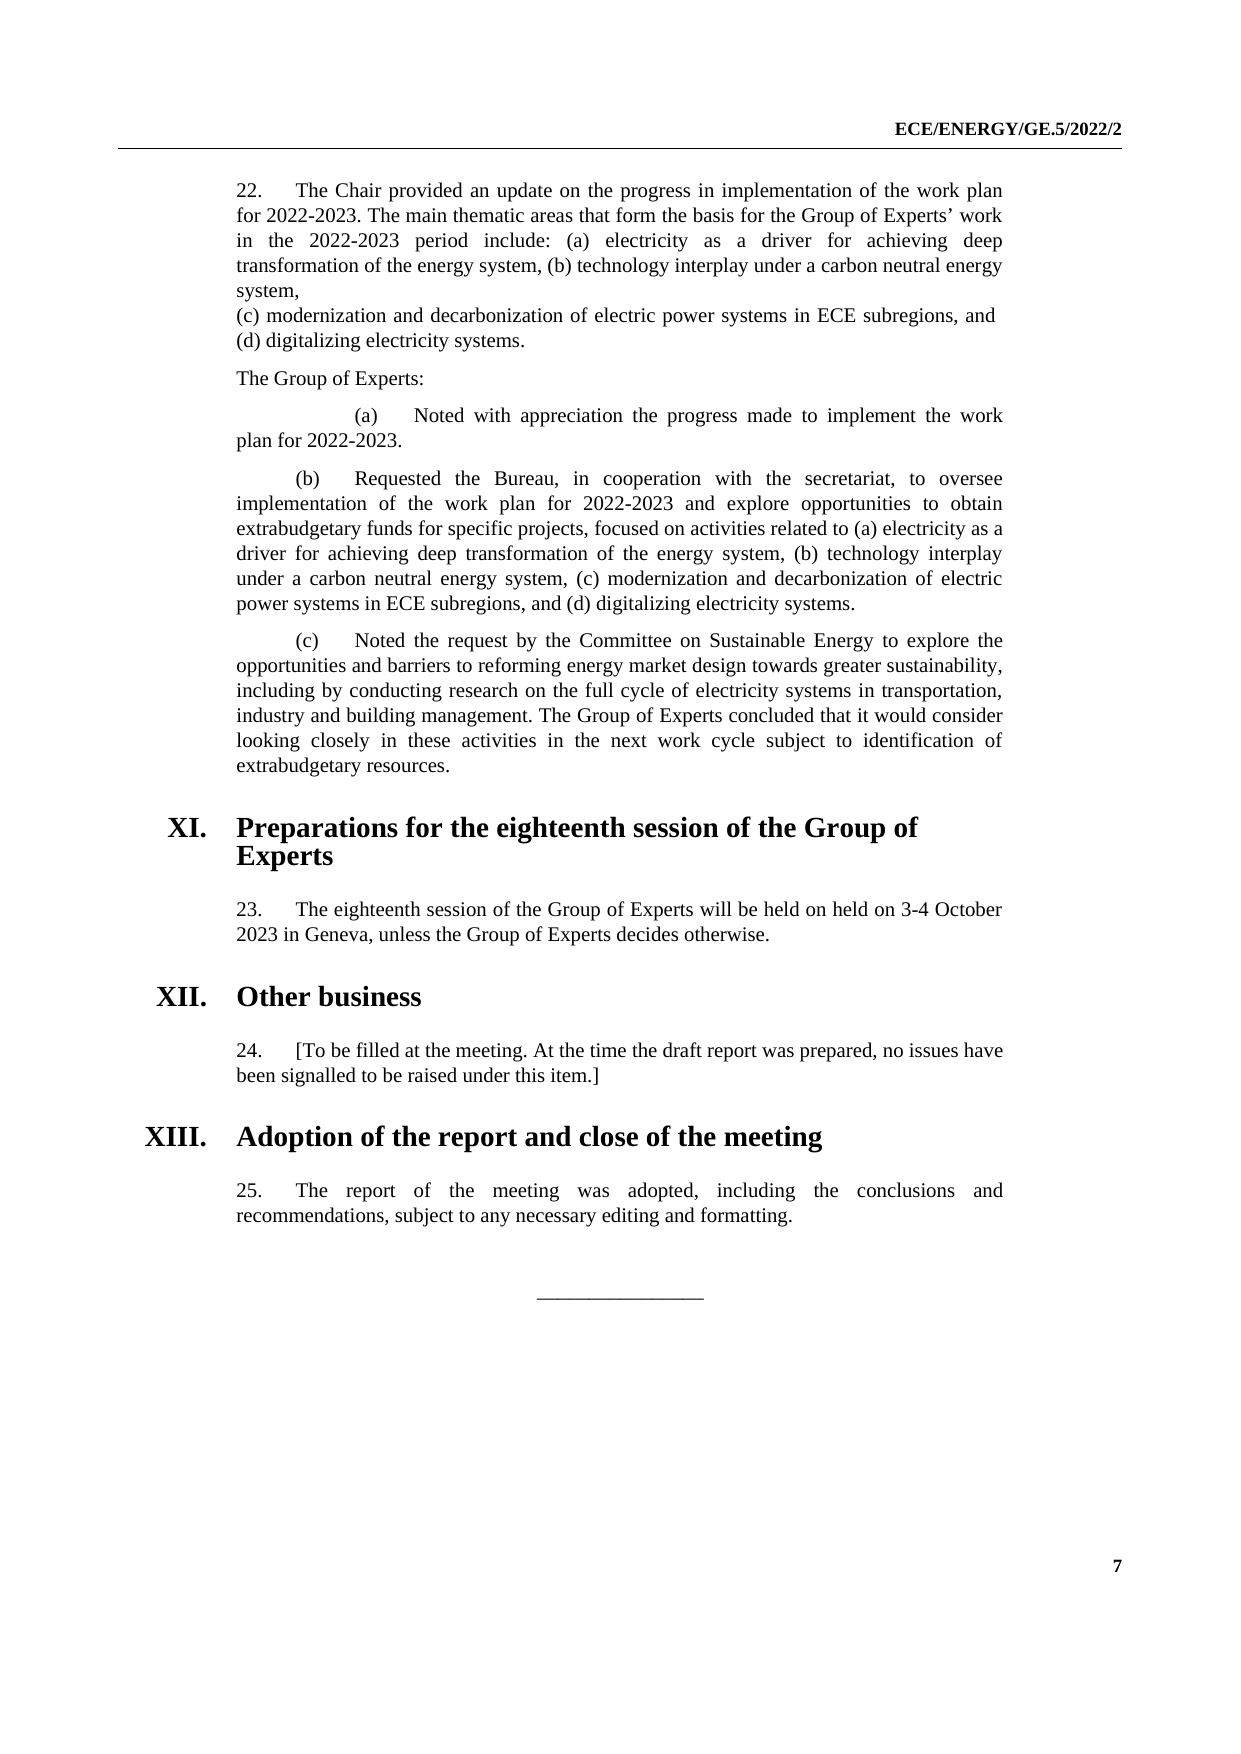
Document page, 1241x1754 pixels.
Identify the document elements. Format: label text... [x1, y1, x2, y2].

text 23. The eighteenth session of the Group of Experts will be held on held on 3-4 October 2023 in Geneva, unless the Group of Experts decides otherwise. [236, 896, 1004, 946]
text XI. Preparations for the eighteenth session of the Group of Experts [118, 815, 1004, 871]
text (a) Noted with appreciation the progress made to implement the work plan for 2022-2023. [236, 402, 1004, 452]
text 24. [To be filled at the meeting. At the time the draft report was prepared, no issues have been signalled to be raised under this item.] [236, 1037, 1004, 1087]
text ________________ [236, 1277, 1004, 1302]
text (b) Requested the Bureau, in cooperation with the secretariat, to oversee implementation of the work plan for 2022-2023 and explore opportunities to obtain extrabudgetary funds for specific projects, focused on activities related to (a) electricity as a driver for achieving deep transformation of the energy system, (b) technology interplay under a carbon neutral energy system, (c) modernization and decarbonization of electric power systems in ECE subregions, and (d) digitalizing electricity systems. [236, 465, 1004, 615]
text 22. The Chair provided an update on the progress in implementation of the work plan for 2022-2023. The main thematic areas that form the basis for the Group of Experts’ work in the 2022-2023 period include: (a) electricity as a driver for achieving deep transformation of the energy system, (b) technology interplay under a carbon neutral energy system, (c) modernization and decarbonization of electric power systems in ECE subregions, and (d) digitalizing electricity systems. [236, 177, 1004, 352]
text XII. Other business [118, 983, 1004, 1012]
text (c) Noted the request by the Committee on Sustainable Energy to explore the opportunities and barriers to reforming energy market design towards greater sustainability, including by conducting research on the full cycle of electricity systems in transportation, industry and building management. The Group of Experts concluded that it would consider looking closely in these activities in the next work cycle subject to identification of extrabudgetary resources. [236, 627, 1004, 777]
text XIII. Adoption of the report and close of the meeting [118, 1124, 1004, 1152]
text The Group of Experts: [236, 365, 1004, 390]
text 25. The report of the meeting was adopted, including the conclusions and recommendations, subject to any necessary editing and formatting. [236, 1177, 1004, 1227]
